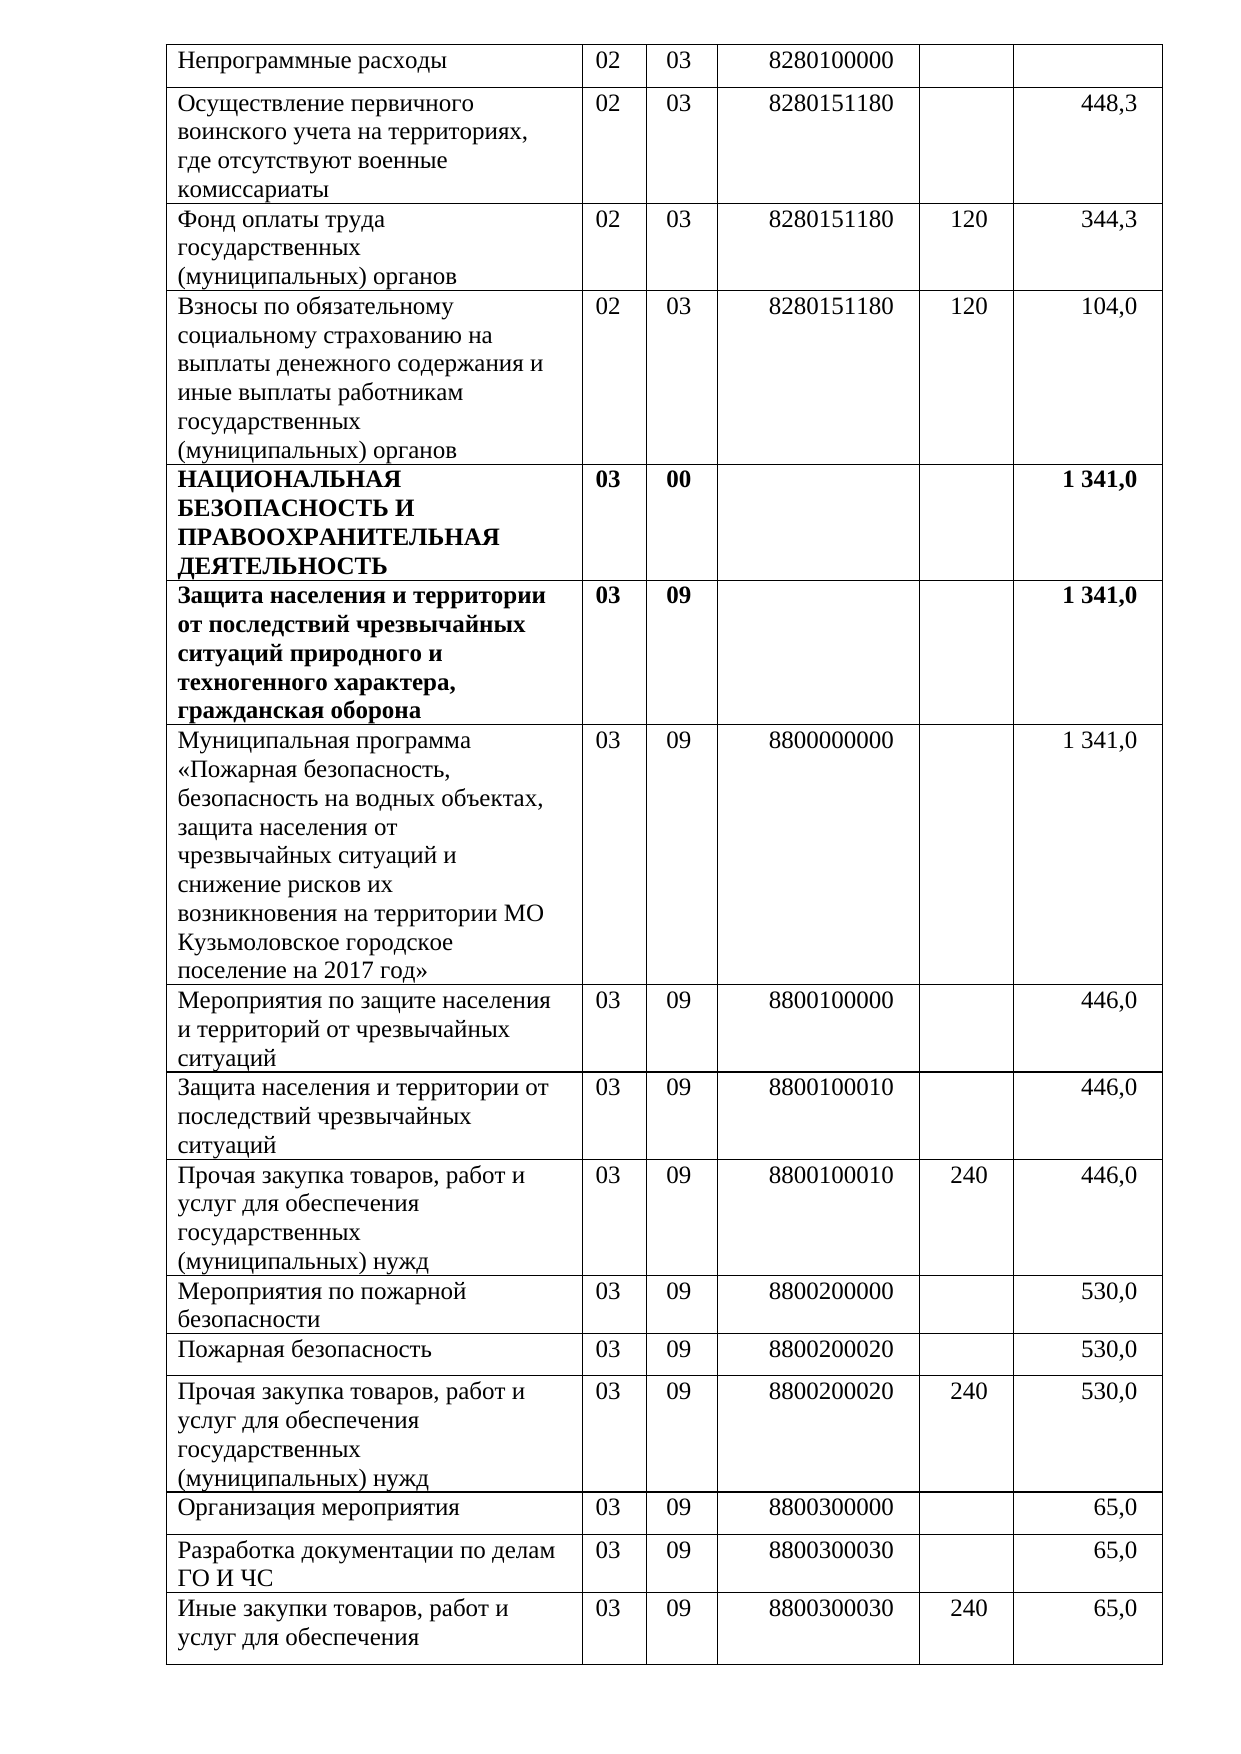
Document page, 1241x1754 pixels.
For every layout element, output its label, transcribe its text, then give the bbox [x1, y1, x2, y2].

table_cell 09 [647, 1535, 717, 1592]
table_cell [920, 1276, 1013, 1333]
table_cell 65,0 [1014, 1493, 1162, 1534]
table_cell 8280100000 [718, 45, 919, 87]
table_cell 8280151180 [718, 291, 919, 463]
table_cell 03 [647, 88, 717, 203]
table_cell 120 [920, 204, 1013, 290]
table_cell Разработка документации по делам ГО И ЧС [167, 1535, 582, 1592]
table_cell 530,0 [1014, 1376, 1162, 1491]
table_cell 09 [647, 1334, 717, 1375]
table_cell 03 [647, 45, 717, 87]
table_cell 03 [583, 725, 646, 984]
table_cell 02 [583, 204, 646, 290]
table_cell [920, 88, 1013, 203]
table_cell Защита населения и территории от последствий чрезвычайных ситуаций природного и техногенного характера, гражданская оборона [167, 581, 582, 724]
table_cell 344,3 [1014, 204, 1162, 290]
table_cell 03 [583, 1073, 646, 1159]
table_cell [920, 985, 1013, 1071]
table_cell 65,0 [1014, 1535, 1162, 1592]
table_cell 02 [583, 45, 646, 87]
table_cell 09 [647, 725, 717, 984]
table_cell 8800300030 [718, 1593, 919, 1664]
table_cell Мероприятия по пожарной безопасности [167, 1276, 582, 1333]
table_cell Пожарная безопасность [167, 1334, 582, 1375]
table_cell 8800100010 [718, 1073, 919, 1159]
table_cell 03 [583, 1376, 646, 1491]
table_cell 09 [647, 1493, 717, 1534]
table_cell 03 [583, 1593, 646, 1664]
table_cell [920, 1535, 1013, 1592]
table_cell 104,0 [1014, 291, 1162, 463]
table_cell Прочая закупка товаров, работ и услуг для обеспечения государственных (муниципальных) нужд [167, 1376, 582, 1491]
table_cell [920, 725, 1013, 984]
table_cell 03 [583, 1276, 646, 1333]
table_cell 02 [583, 88, 646, 203]
table_cell 446,0 [1014, 985, 1162, 1071]
table_cell 09 [647, 1073, 717, 1159]
table_cell 8800200000 [718, 1276, 919, 1333]
table_cell 1 341,0 [1014, 581, 1162, 724]
table_cell 09 [647, 581, 717, 724]
table_cell Взносы по обязательному социальному страхованию на выплаты денежного содержания и иные выплаты работникам государственных (муниципальных) органов [167, 291, 582, 463]
table_cell [718, 581, 919, 724]
table_cell 8800200020 [718, 1334, 919, 1375]
table_cell 03 [647, 291, 717, 463]
table_cell 8800300030 [718, 1535, 919, 1592]
table_cell 446,0 [1014, 1160, 1162, 1275]
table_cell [167, 1593, 582, 1664]
table_cell 240 [920, 1160, 1013, 1275]
table_cell 02 [583, 291, 646, 463]
table_cell Муниципальная программа «Пожарная безопасность, безопасность на водных объектах, защита населения от чрезвычайных ситуаций и снижение рисков их возникновения на территории МО Кузьмоловское городское поселение на 2017 год» [167, 725, 582, 984]
table_cell НАЦИОНАЛЬНАЯ БЕЗОПАСНОСТЬ И ПРАВООХРАНИТЕЛЬНАЯ ДЕЯТЕЛЬНОСТЬ [167, 465, 582, 579]
table_cell 03 [583, 581, 646, 724]
table_cell Осуществление первичного воинского учета на территориях, где отсутствуют военные комиссариаты [167, 88, 582, 203]
table_cell 09 [647, 1593, 717, 1664]
table_cell 8800000000 [718, 725, 919, 984]
table_cell 120 [920, 291, 1013, 463]
table_cell 8800100000 [718, 985, 919, 1071]
table_cell 03 [583, 465, 646, 579]
table_cell [1014, 45, 1162, 87]
table_cell Непрограммные расходы [167, 45, 582, 87]
table_cell 03 [583, 1493, 646, 1534]
table_cell [920, 581, 1013, 724]
table_cell 530,0 [1014, 1334, 1162, 1375]
table_cell 03 [583, 985, 646, 1071]
table_cell Прочая закупка товаров, работ и услуг для обеспечения государственных (муниципальных) нужд [167, 1160, 582, 1275]
table_cell Мероприятия по защите населения и территорий от чрезвычайных ситуаций [167, 985, 582, 1071]
table_cell [920, 465, 1013, 579]
table_cell [718, 465, 919, 579]
table_cell 8280151180 [718, 204, 919, 290]
table_cell Фонд оплаты труда государственных (муниципальных) органов [167, 204, 582, 290]
table_cell [920, 1493, 1013, 1534]
table_cell 03 [583, 1160, 646, 1275]
table_cell [920, 45, 1013, 87]
table_cell 8800200020 [718, 1376, 919, 1491]
table_cell 03 [583, 1535, 646, 1592]
table_cell Защита населения и территории от последствий чрезвычайных ситуаций [167, 1073, 582, 1159]
table_cell 09 [647, 1276, 717, 1333]
table_cell 8800100010 [718, 1160, 919, 1275]
table_cell 03 [647, 204, 717, 290]
table_cell Организация мероприятия [167, 1493, 582, 1534]
table_cell 03 [583, 1334, 646, 1375]
table_cell 1 341,0 [1014, 725, 1162, 984]
table_cell [920, 1073, 1013, 1159]
table_cell [920, 1334, 1013, 1375]
table_cell 09 [647, 985, 717, 1071]
table_cell 09 [647, 1160, 717, 1275]
table_cell 446,0 [1014, 1073, 1162, 1159]
table_cell 09 [647, 1376, 717, 1491]
table_cell 448,3 [1014, 88, 1162, 203]
table_cell 8280151180 [718, 88, 919, 203]
table_cell 240 [920, 1376, 1013, 1491]
table_cell 240 [920, 1593, 1013, 1664]
table_cell 65,0 [1014, 1593, 1162, 1664]
table_cell 530,0 [1014, 1276, 1162, 1333]
table_cell 1 341,0 [1014, 465, 1162, 579]
table_cell 8800300000 [718, 1493, 919, 1534]
table_cell 00 [647, 465, 717, 579]
